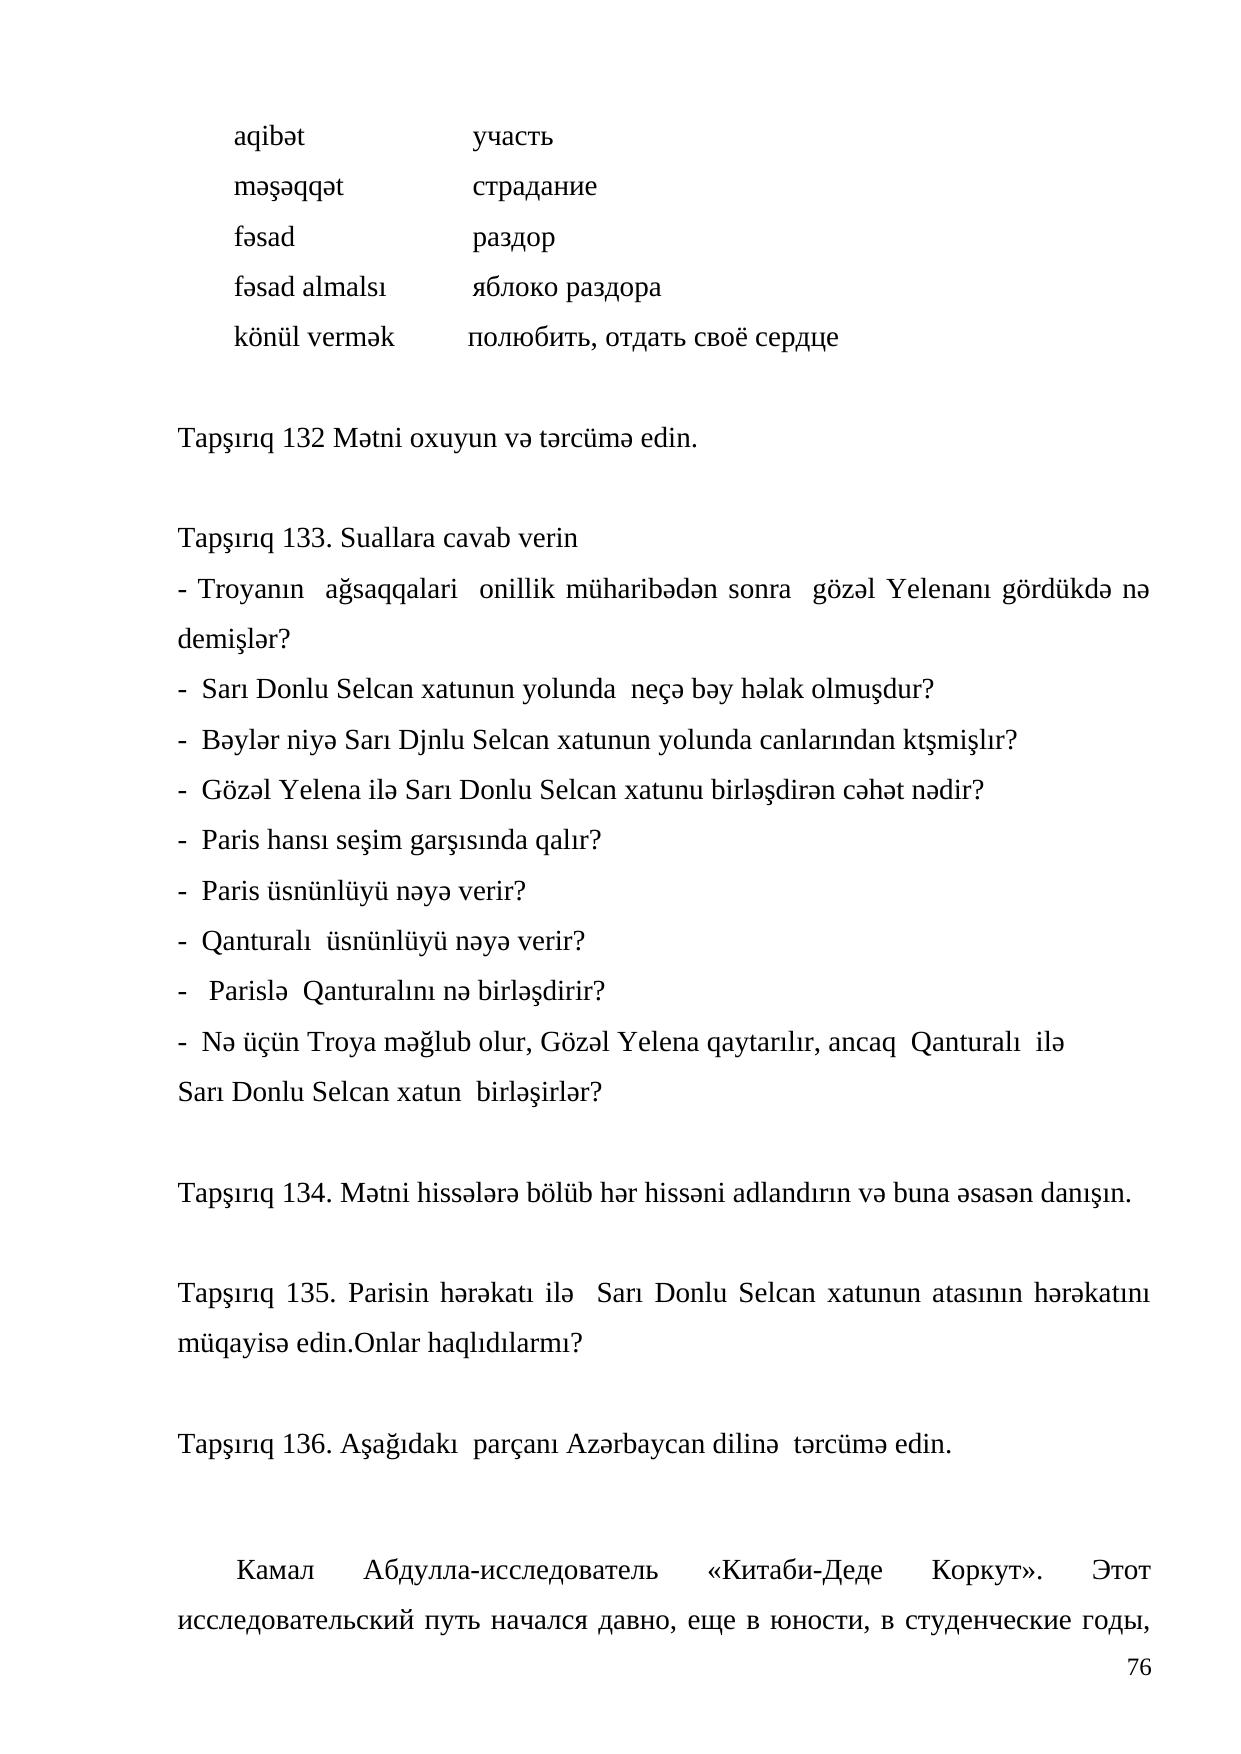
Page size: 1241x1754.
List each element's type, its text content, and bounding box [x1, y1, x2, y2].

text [177, 1552, 1152, 1636]
text - Gözəl Yelena ilə Sarı Donlu Selcan xatunu birləşdirən cəhət nədir? [177, 772, 1152, 806]
text Sarı Donlu Selcan xatun birləşirlər? [177, 1074, 1152, 1108]
text Tapşırıq 134. Mətni hissələrə bölüb hər hissəni adlandırın və buna əsasən danışın. [177, 1175, 1152, 1208]
text məşəqqət страдание [177, 168, 1152, 202]
text Tapşırıq 135. Parisin hərəkatı ilə Sarı Donlu Selcan xatunun atasının hərəkatını müqayisə edin.Onlar haqlıdılarmı? [177, 1275, 1152, 1359]
text - Nə üçün Troya məğlub olur, Gözəl Yelena qaytarılır, ancaq Qanturalı ilə [177, 1024, 1152, 1057]
text - Troyanın ağsaqqalari onillik müharibədən sonra gözəl Yelenanı gördükdə nə demişlər? [177, 571, 1152, 655]
text Tapşırıq 133. Suallara cavab verin [177, 521, 1152, 554]
text fəsad раздор [177, 219, 1152, 252]
text fəsad almalsı яблоко раздора [177, 269, 1152, 303]
text - Parislə Qanturalını nə birləşdirir? [177, 973, 1152, 1007]
text - Qanturalı üsnünlüyü nəyə verir? [177, 923, 1152, 957]
text Tapşırıq 132 Mətni oxuyun və tərcümə edin. [177, 420, 1152, 453]
text Tapşırıq 136. Aşağıdakı parçanı Azərbaycan dilinə tərcümə edin. [177, 1426, 1152, 1460]
text - Paris hansı seşim garşısında qalır? [177, 822, 1152, 856]
text - Sarı Donlu Selcan xatunun yolunda neçə bəy həlak olmuşdur? [177, 672, 1152, 705]
text - Paris üsnünlüyü nəyə verir? [177, 873, 1152, 906]
text - Bəylər niyə Sarı Djnlu Selcan xatunun yolunda canlarından ktşmişlır? [177, 722, 1152, 755]
text könül vermək полюбить, отдать своё сердце [177, 319, 1152, 353]
text aqibət участь [177, 118, 1152, 152]
